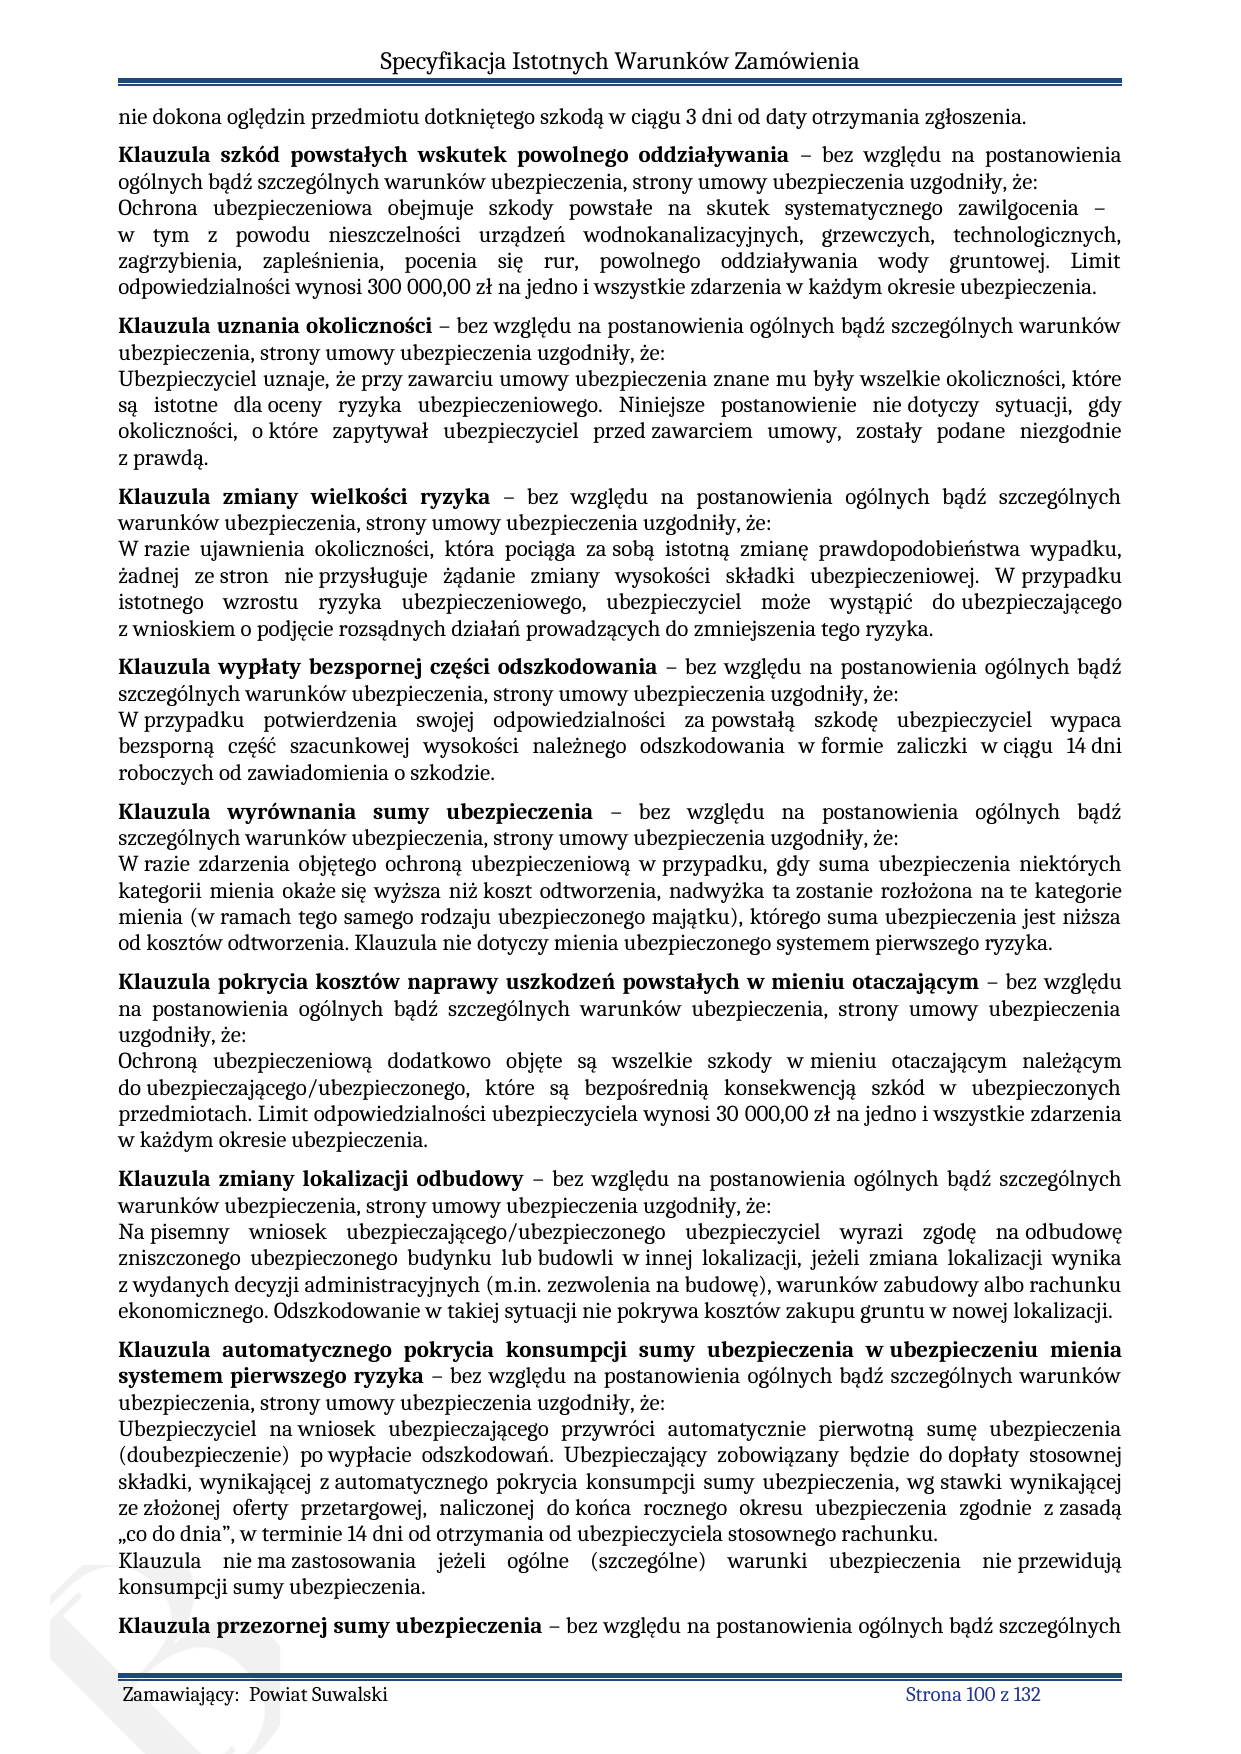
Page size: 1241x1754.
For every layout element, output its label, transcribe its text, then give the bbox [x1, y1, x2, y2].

text Klauzula pokrycia kosztów naprawy uszkodzeń powstałych w mieniu otaczającym – bez względu na postanowienia ogólnych bądź szczególnych warunków ubezpieczenia, strony umowy ubezpieczenia uzgodniły, że: [118, 969, 1122, 1048]
text Klauzula automatycznego pokrycia konsumpcji sumy ubezpieczenia w ubezpieczeniu mienia systemem pierwszego ryzyka – bez względu na postanowienia ogólnych bądź szczególnych warunków ubezpieczenia, strony umowy ubezpieczenia uzgodniły, że: [118, 1337, 1122, 1416]
text Klauzula uznania okoliczności – bez względu na postanowienia ogólnych bądź szczególnych warunków ubezpieczenia, strony umowy ubezpieczenia uzgodniły, że: [118, 313, 1122, 366]
text Ubezpieczyciel na wniosek ubezpieczającego przywróci automatycznie pierwotną sumę ubezpieczenia (doubezpieczenie) po wypłacie odszkodowań. Ubezpieczający zobowiązany będzie do dopłaty stosownej składki, wynikającej z automatycznego pokrycia konsumpcji sumy ubezpieczenia, wg stawki wynikającej ze złożonej oferty przetargowej, naliczonej do końca rocznego okresu ubezpieczenia zgodnie z zasadą „co do dnia”, w terminie 14 dni od otrzymania od ubezpieczyciela stosownego rachunku. [118, 1416, 1122, 1547]
text Ochroną ubezpieczeniową dodatkowo objęte są wszelkie szkody w mieniu otaczającym należącym do ubezpieczającego/ubezpieczonego, które są bezpośrednią konsekwencją szkód w ubezpieczonych przedmiotach. Limit odpowiedzialności ubezpieczyciela wynosi 30 000,00 zł na jedno i wszystkie zdarzenia w każdym okresie ubezpieczenia. [118, 1048, 1122, 1153]
text Klauzula zmiany lokalizacji odbudowy – bez względu na postanowienia ogólnych bądź szczególnych warunków ubezpieczenia, strony umowy ubezpieczenia uzgodniły, że: [118, 1166, 1122, 1219]
picture [50, 1565, 281, 1754]
text W przypadku potwierdzenia swojej odpowiedzialności za powstałą szkodę ubezpieczyciel wypaca bezsporną część szacunkowej wysokości należnego odszkodowania w formie zaliczki w ciągu 14 dni roboczych od zawiadomienia o szkodzie. [118, 707, 1122, 786]
text W razie zdarzenia objętego ochroną ubezpieczeniową w przypadku, gdy suma ubezpieczenia niektórych kategorii mienia okaże się wyższa niż koszt odtworzenia, nadwyżka ta zostanie rozłożona na te kategorie mienia (w ramach tego samego rodzaju ubezpieczonego majątku), którego suma ubezpieczenia jest niższa od kosztów odtworzenia. Klauzula nie dotyczy mienia ubezpieczonego systemem pierwszego ryzyka. [118, 851, 1122, 957]
text Klauzula wyrównania sumy ubezpieczenia – bez względu na postanowienia ogólnych bądź szczególnych warunków ubezpieczenia, strony umowy ubezpieczenia uzgodniły, że: [118, 798, 1122, 851]
text Klauzula wypłaty bezspornej części odszkodowania – bez względu na postanowienia ogólnych bądź szczególnych warunków ubezpieczenia, strony umowy ubezpieczenia uzgodniły, że: [118, 654, 1122, 707]
text Ubezpieczyciel uznaje, że przy zawarciu umowy ubezpieczenia znane mu były wszelkie okoliczności, które są istotne dla oceny ryzyka ubezpieczeniowego. Niniejsze postanowienie nie dotyczy sytuacji, gdy okoliczności, o które zapytywał ubezpieczyciel przed zawarciem umowy, zostały podane niezgodnie z prawdą. [118, 366, 1122, 471]
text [118, 1613, 1122, 1639]
text Ochrona ubezpieczeniowa obejmuje szkody powstałe na skutek systematycznego zawilgocenia – w tym z powodu nieszczelności urządzeń wodnokanalizacyjnych, grzewczych, technologicznych, zagrzybienia, zapleśnienia, pocenia się rur, powolnego oddziaływania wody gruntowej. Limit odpowiedzialności wynosi 300 000,00 zł na jedno i wszystkie zdarzenia w każdym okresie ubezpieczenia. [118, 195, 1122, 300]
text Na pisemny wniosek ubezpieczającego/ubezpieczonego ubezpieczyciel wyrazi zgodę na odbudowę zniszczonego ubezpieczonego budynku lub budowli w innej lokalizacji, jeżeli zmiana lokalizacji wynika z wydanych decyzji administracyjnych (m.in. zezwolenia na budowę), warunków zabudowy albo rachunku ekonomicznego. Odszkodowanie w takiej sytuacji nie pokrywa kosztów zakupu gruntu w nowej lokalizacji. [118, 1219, 1122, 1324]
text Klauzula zmiany wielkości ryzyka – bez względu na postanowienia ogólnych bądź szczególnych warunków ubezpieczenia, strony umowy ubezpieczenia uzgodniły, że: [118, 483, 1122, 536]
text Klauzula nie ma zastosowania jeżeli ogólne (szczególne) warunki ubezpieczenia nie przewidują konsumpcji sumy ubezpieczenia. [118, 1547, 1122, 1600]
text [118, 103, 1122, 130]
text W razie ujawnienia okoliczności, która pociąga za sobą istotną zmianę prawdopodobieństwa wypadku, żadnej ze stron nie przysługuje żądanie zmiany wysokości składki ubezpieczeniowej. W przypadku istotnego wzrostu ryzyka ubezpieczeniowego, ubezpieczyciel może wystąpić do ubezpieczającego z wnioskiem o podjęcie rozsądnych działań prowadzących do zmniejszenia tego ryzyka. [118, 536, 1122, 642]
text Klauzula szkód powstałych wskutek powolnego oddziaływania – bez względu na postanowienia ogólnych bądź szczególnych warunków ubezpieczenia, strony umowy ubezpieczenia uzgodniły, że: [118, 142, 1122, 195]
